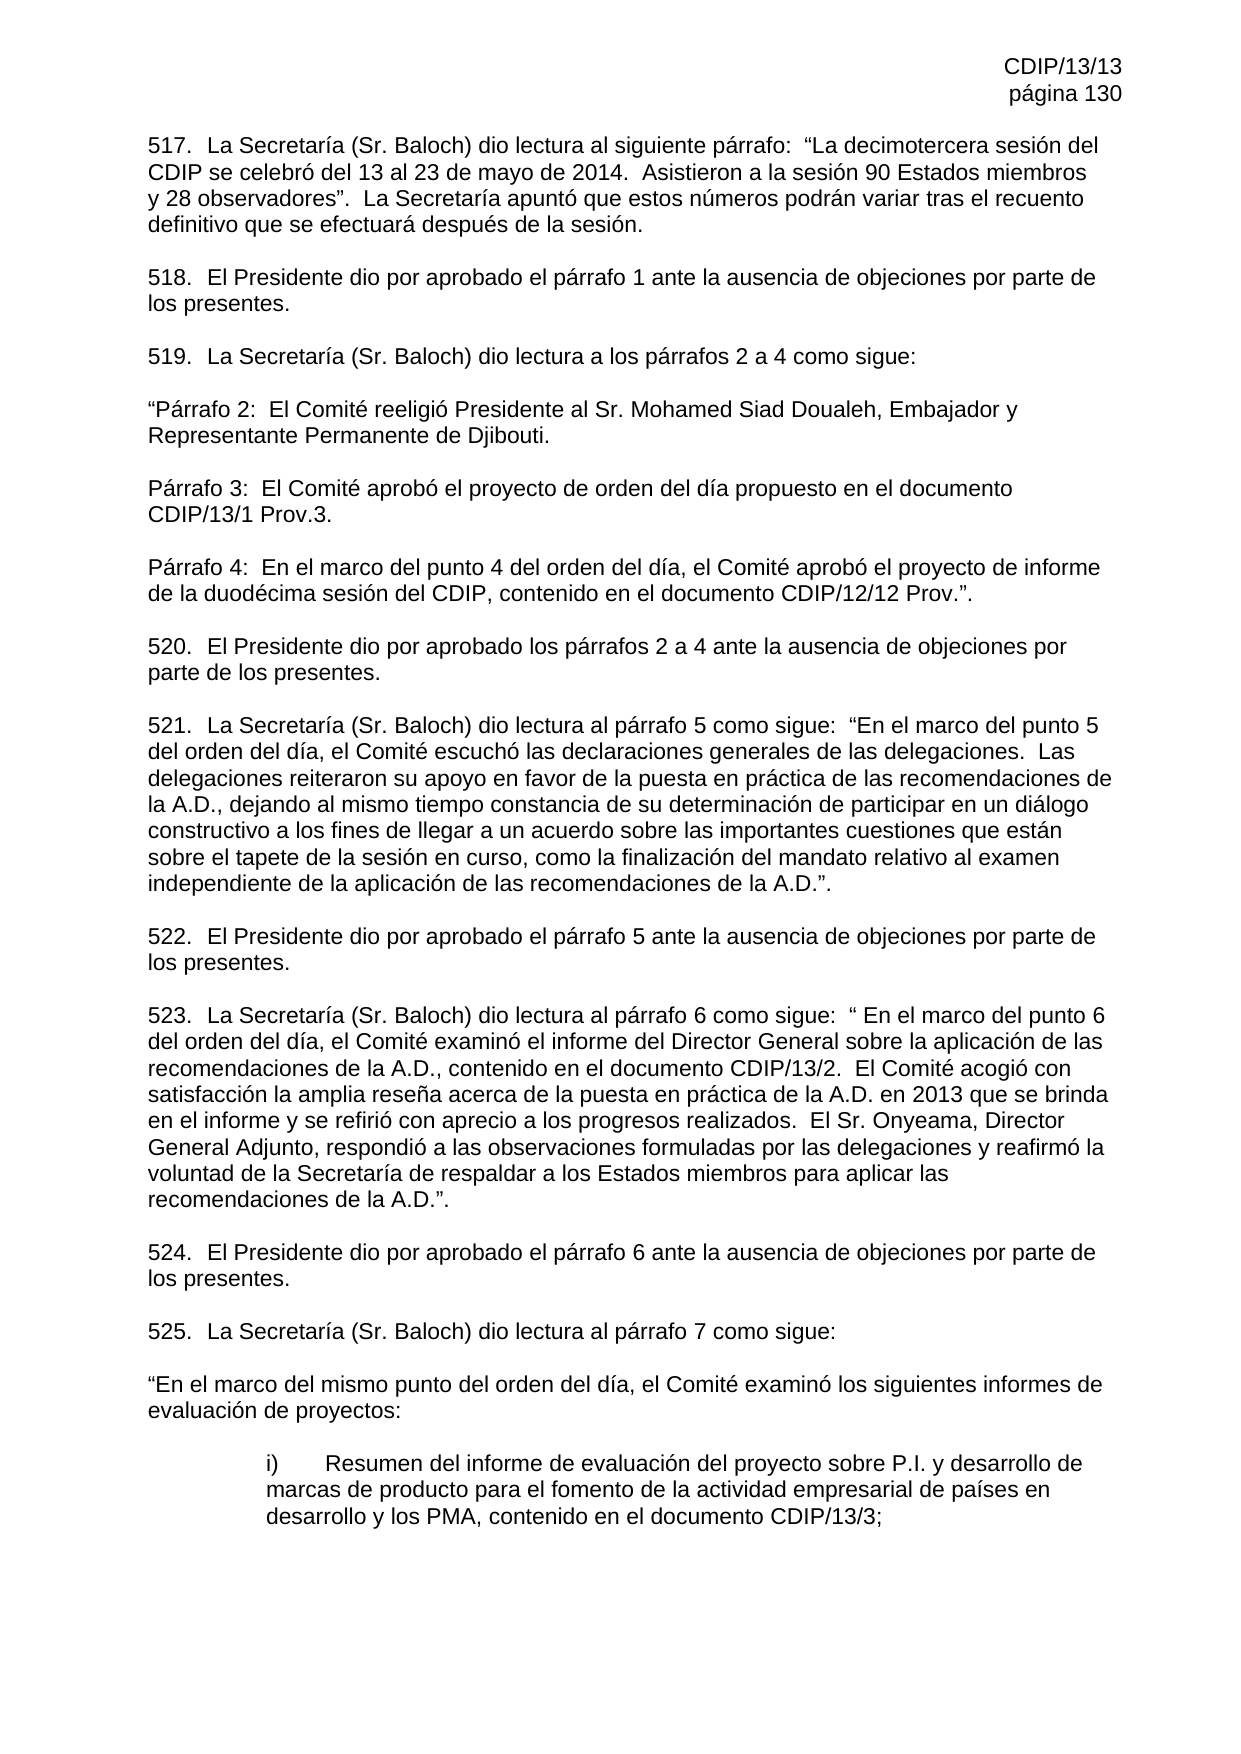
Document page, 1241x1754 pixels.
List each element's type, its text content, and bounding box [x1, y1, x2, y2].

list La Secretaría (Sr. Baloch) dio lectura al siguiente párrafo: “La decimotercera sesión del CDIP se celebró del 13 al 23 de mayo de 2014. Asistieron a la sesión 90 Estados miembros y 28 observadores”. La Secretaría apuntó que estos números podrán variar tras el recuento definitivo que se efectuará después de la sesión. [148, 132, 1122, 238]
text Párrafo 3: El Comité aprobó el proyecto de orden del día propuesto en el documento CDIP/13/1 Prov.3. [148, 475, 1122, 527]
text “Párrafo 2: El Comité reeligió Presidente al Sr. Mohamed Siad Doualeh, Embajador y Representante Permanente de Djibouti. [148, 396, 1122, 448]
list La Secretaría (Sr. Baloch) dio lectura al párrafo 7 como sigue: [148, 1318, 1122, 1344]
list El Presidente dio por aprobado los párrafos 2 a 4 ante la ausencia de objeciones por parte de los presentes. [148, 633, 1122, 686]
list La Secretaría (Sr. Baloch) dio lectura al párrafo 6 como sigue: “ En el marco del punto 6 del orden del día, el Comité examinó el informe del Director General sobre la aplicación de las recomendaciones de la A.D., contenido en el documento CDIP/13/2. El Comité acogió con satisfacción la amplia reseña acerca de la puesta en práctica de la A.D. en 2013 que se brinda en el informe y se refirió con aprecio a los progresos realizados. El Sr. Onyeama, Director General Adjunto, respondió a las observaciones formuladas por las delegaciones y reafirmó la voluntad de la Secretaría de respaldar a los Estados miembros para aplicar las recomendaciones de la A.D.”. [148, 1002, 1122, 1213]
text “En el marco del mismo punto del orden del día, el Comité examinó los siguientes informes de evaluación de proyectos: [148, 1371, 1122, 1450]
list El Presidente dio por aprobado el párrafo 5 ante la ausencia de objeciones por parte de los presentes. [148, 923, 1122, 976]
list El Presidente dio por aprobado el párrafo 6 ante la ausencia de objeciones por parte de los presentes. [148, 1239, 1122, 1292]
text i) Resumen del informe de evaluación del proyecto sobre P.I. y desarrollo de marcas de producto para el fomento de la actividad empresarial de países en desarrollo y los PMA, contenido en el documento CDIP/13/3; [266, 1450, 1122, 1555]
text Párrafo 4: En el marco del punto 4 del orden del día, el Comité aprobó el proyecto de informe de la duodécima sesión del CDIP, contenido en el documento CDIP/12/12 Prov.”. [148, 554, 1122, 607]
list La Secretaría (Sr. Baloch) dio lectura a los párrafos 2 a 4 como sigue: [148, 343, 1122, 369]
list La Secretaría (Sr. Baloch) dio lectura al párrafo 5 como sigue: “En el marco del punto 5 del orden del día, el Comité escuchó las declaraciones generales de las delegaciones. Las delegaciones reiteraron su apoyo en favor de la puesta en práctica de las recomendaciones de la A.D., dejando al mismo tiempo constancia de su determinación de participar en un diálogo constructivo a los fines de llegar a un acuerdo sobre las importantes cuestiones que están sobre el tapete de la sesión en curso, como la finalización del mandato relativo al examen independiente de la aplicación de las recomendaciones de la A.D.”. [148, 712, 1122, 896]
list El Presidente dio por aprobado el párrafo 1 ante la ausencia de objeciones por parte de los presentes. [148, 264, 1122, 317]
